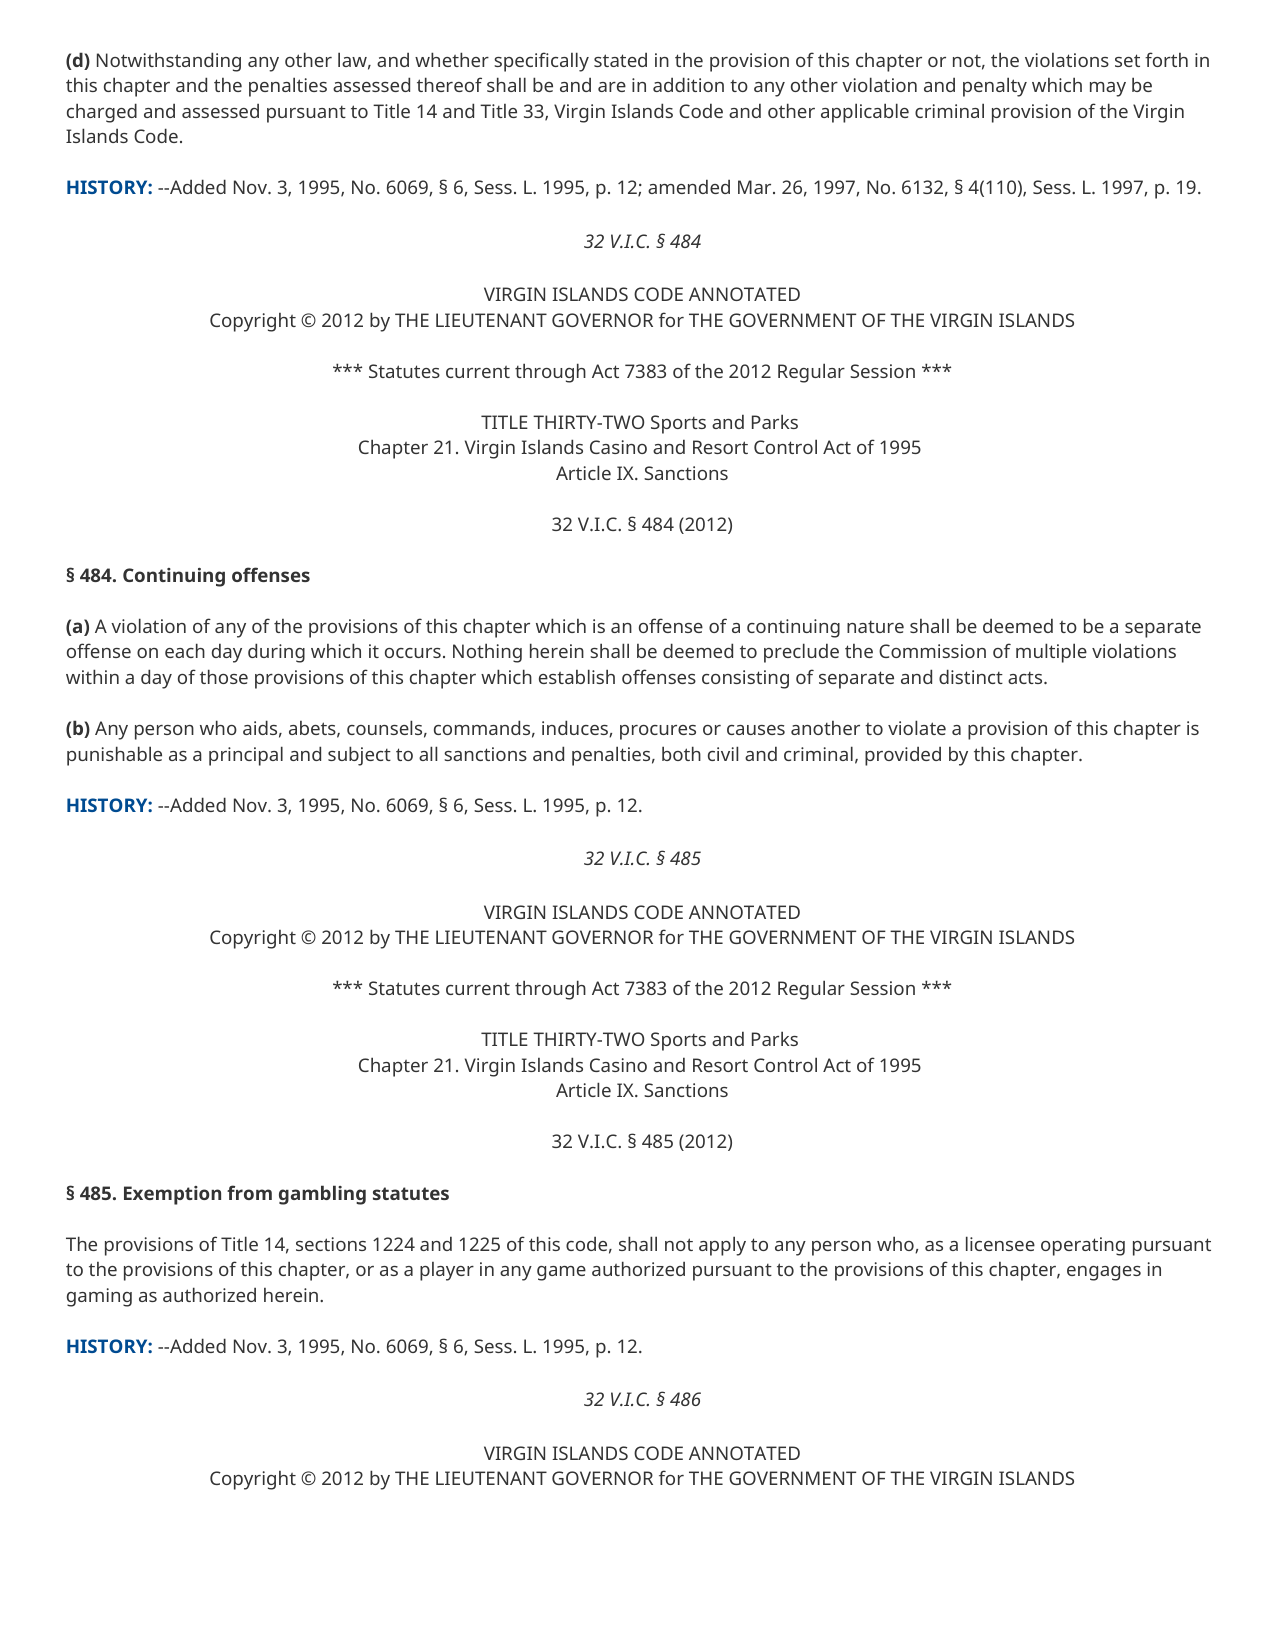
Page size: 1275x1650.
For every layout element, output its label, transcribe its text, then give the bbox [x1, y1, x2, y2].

text *** Statutes current through Act 7383 of the 2012 Regular Session *** [66, 333, 1219, 384]
text VIRGIN ISLANDS CODE ANNOTATED Copyright © 2012 by THE LIEUTENANT GOVERNOR for THE GOVERNMENT OF THE VIRGIN ISLANDS [66, 899, 1219, 950]
text § 485. Exemption from gambling statutes The provisions of Title 14, sections 1224 and 1225 of this code, shall not apply to any person who, as a licensee operating pursuant to the provisions of this chapter, or as a player in any game authorized pursuant to the provisions of this chapter, engages in gaming as authorized herein. HISTORY: --Added Nov. 3, 1995, No. 6069, § 6, Sess. L. 1995, p. 12. [66, 1154, 1219, 1358]
text *** Statutes current through Act 7383 of the 2012 Regular Session *** [66, 950, 1219, 1001]
text § 484. Continuing offenses (a) A violation of any of the provisions of this chapter which is an offense of a continuing nature shall be deemed to be a separate offense on each day during which it occurs. Nothing herein shall be deemed to preclude the Commission of multiple violations within a day of those provisions of this chapter which establish offenses consisting of separate and distinct acts. (b) Any person who aids, abets, counsels, commands, induces, procures or causes another to violate a provision of this chapter is punishable as a principal and subject to all sanctions and penalties, both civil and criminal, provided by this chapter. HISTORY: --Added Nov. 3, 1995, No. 6069, § 6, Sess. L. 1995, p. 12. [66, 537, 1219, 817]
text TITLE THIRTY-TWO Sports and Parks Chapter 21. Virgin Islands Casino and Resort Control Act of 1995 Article IX. Sanctions [66, 1001, 1219, 1103]
text VIRGIN ISLANDS CODE ANNOTATED Copyright © 2012 by THE LIEUTENANT GOVERNOR for THE GOVERNMENT OF THE VIRGIN ISLANDS [66, 1440, 1219, 1491]
text 32 V.I.C. § 485 [66, 846, 1219, 871]
text TITLE THIRTY-TWO Sports and Parks Chapter 21. Virgin Islands Casino and Resort Control Act of 1995 Article IX. Sanctions [66, 384, 1219, 486]
text VIRGIN ISLANDS CODE ANNOTATED Copyright © 2012 by THE LIEUTENANT GOVERNOR for THE GOVERNMENT OF THE VIRGIN ISLANDS [66, 282, 1219, 333]
text 32 V.I.C. § 484 [66, 228, 1219, 253]
text 32 V.I.C. § 486 [66, 1386, 1219, 1412]
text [66, 47, 1219, 200]
text 32 V.I.C. § 484 (2012) [66, 486, 1219, 537]
text 32 V.I.C. § 485 (2012) [66, 1103, 1219, 1154]
